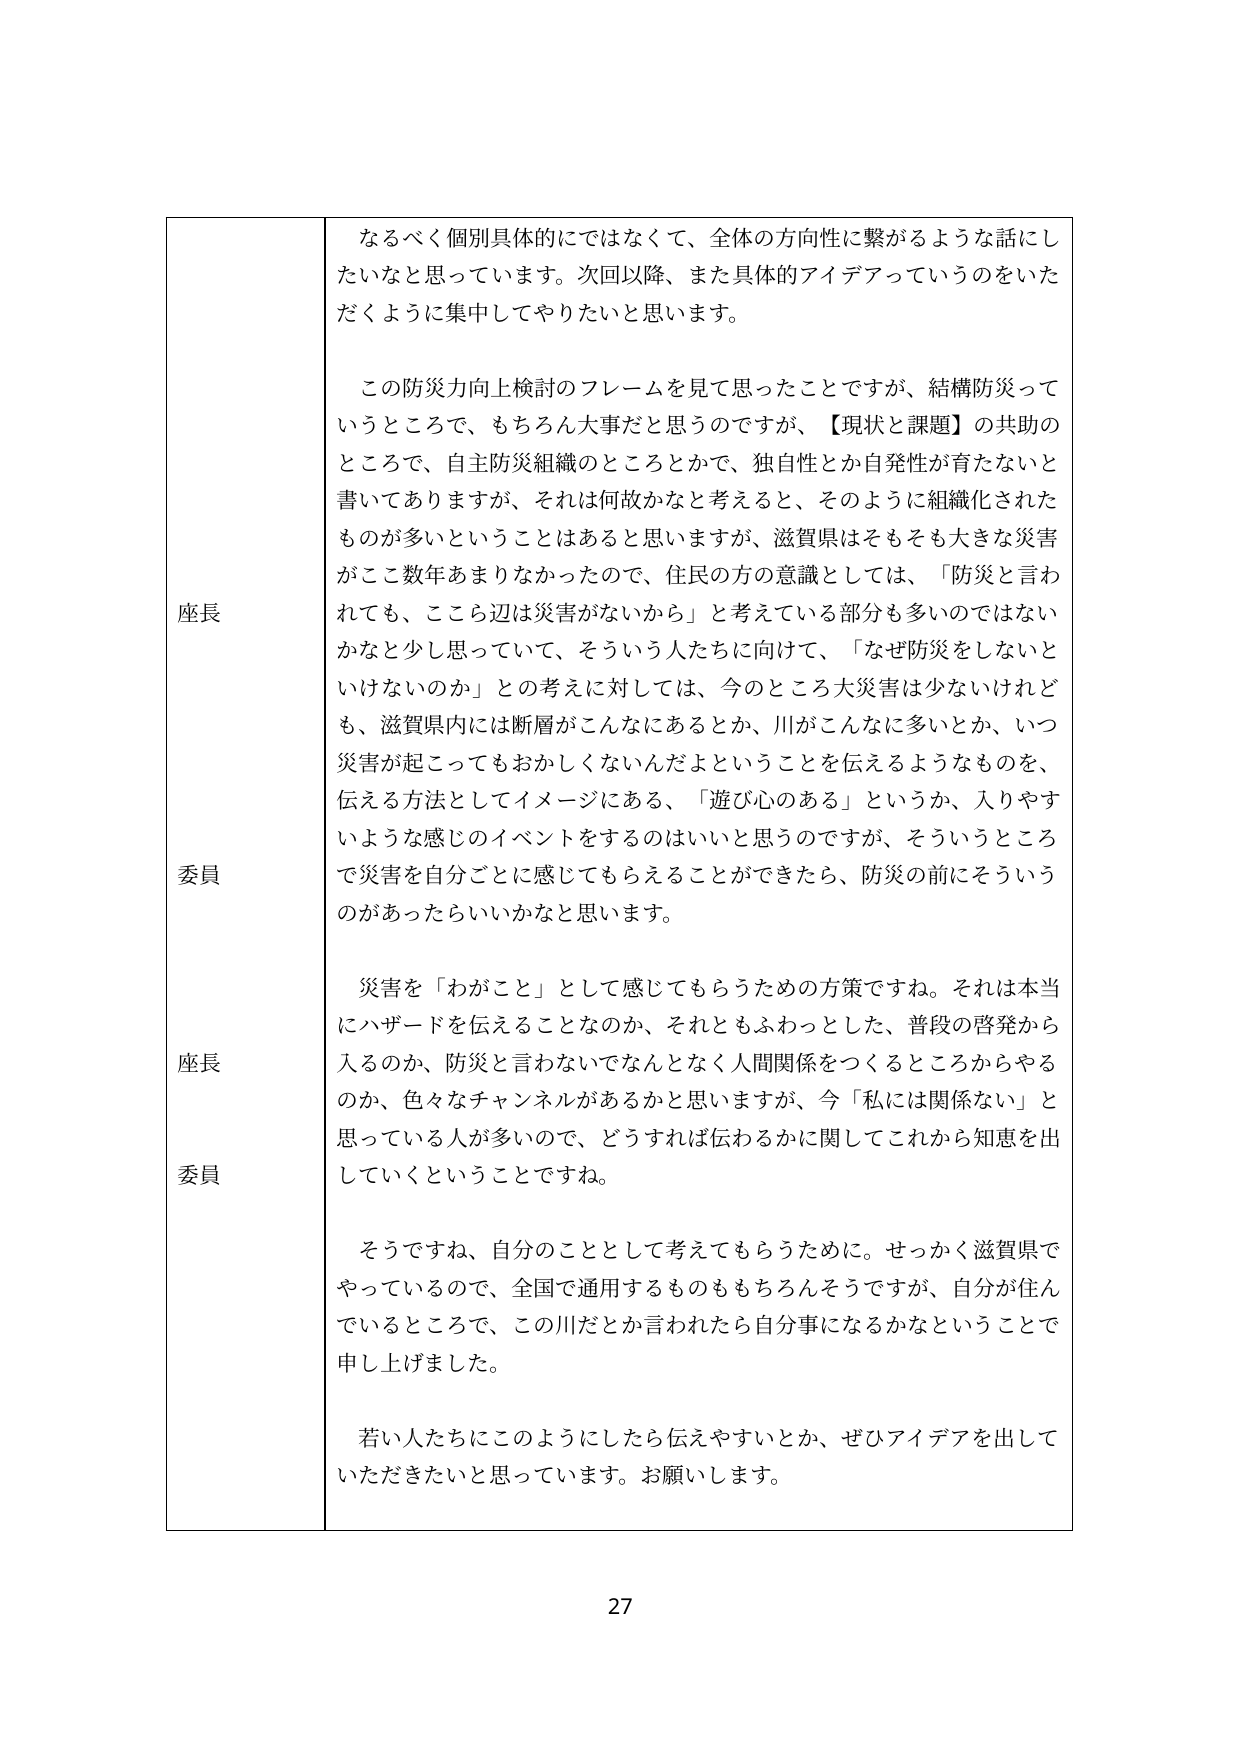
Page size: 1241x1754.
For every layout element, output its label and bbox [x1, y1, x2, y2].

table_cell [167, 218, 324, 1530]
table_cell [326, 218, 1072, 1530]
